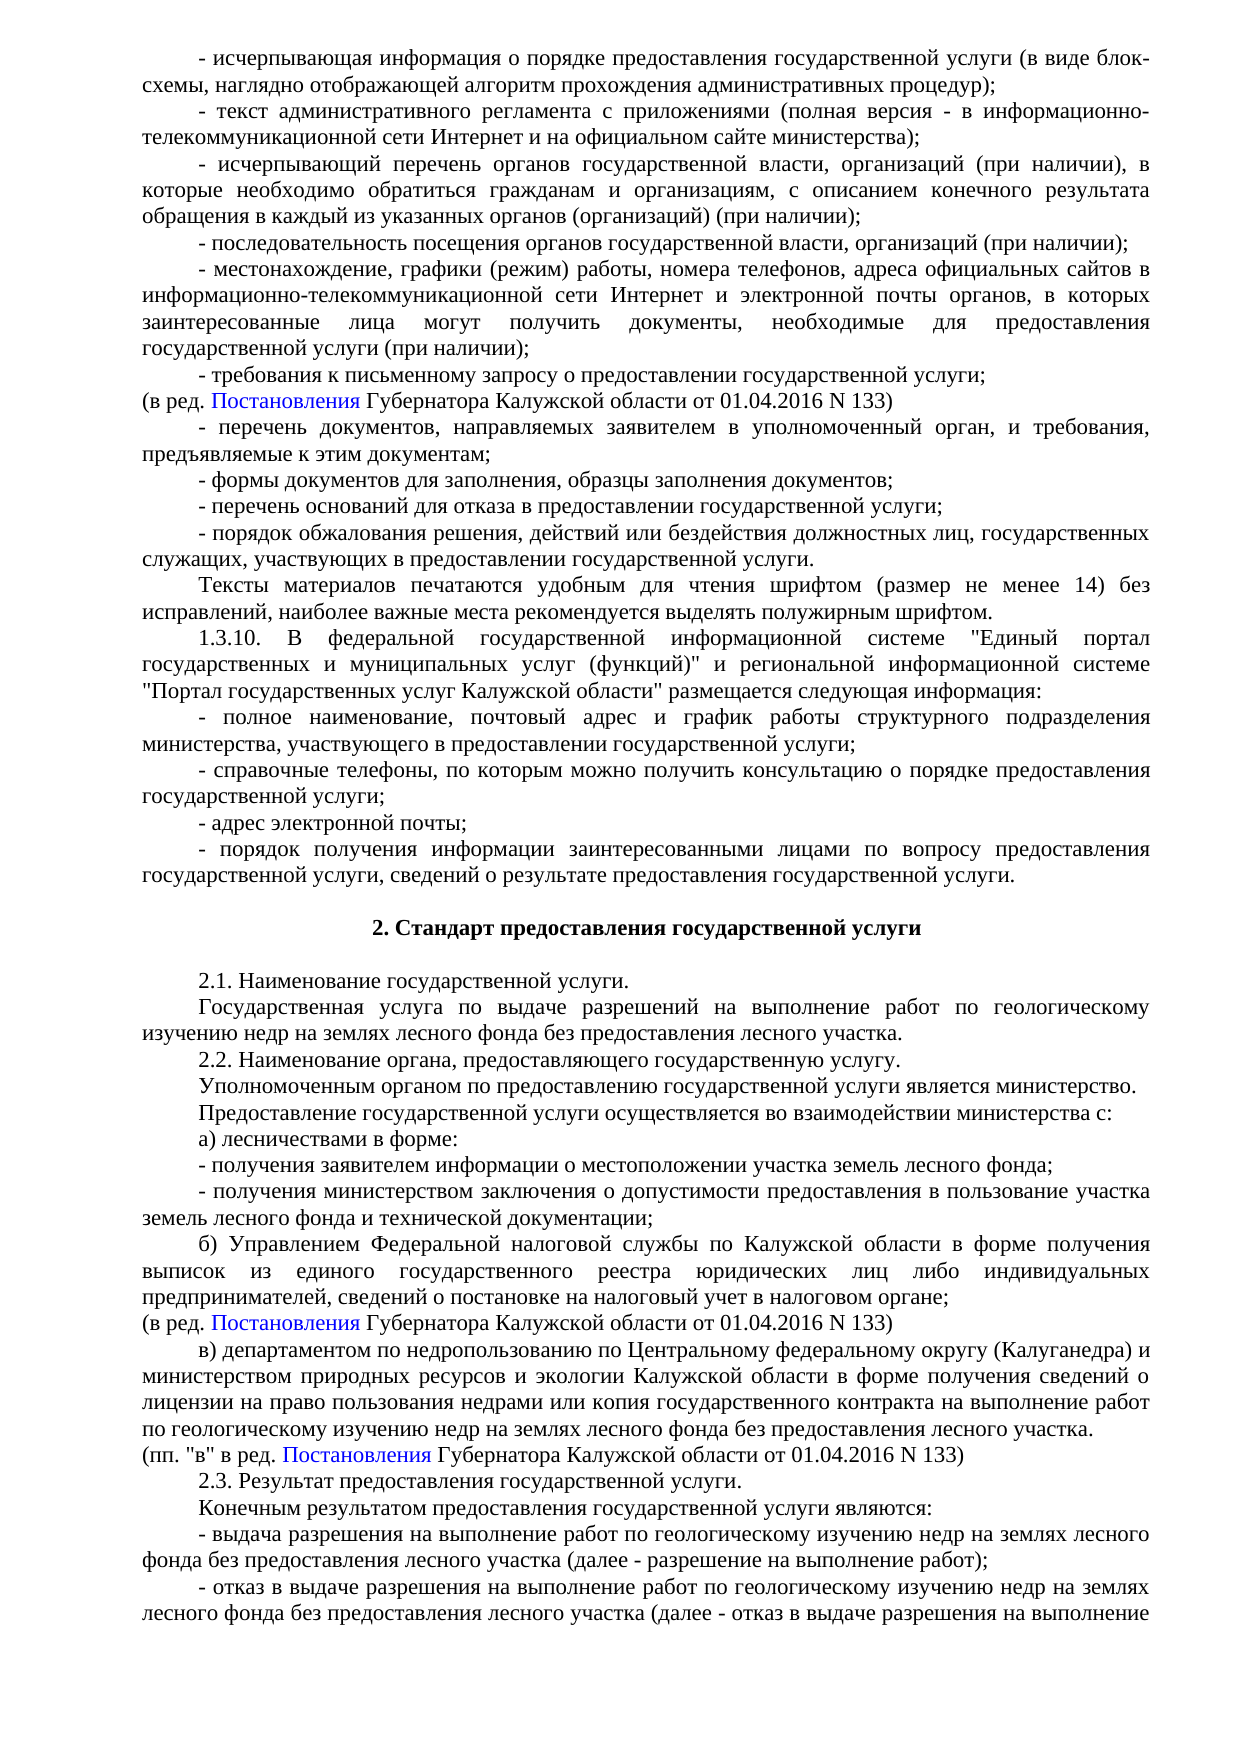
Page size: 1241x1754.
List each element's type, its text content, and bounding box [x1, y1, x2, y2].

text - исчерпывающий перечень органов государственной власти, организаций (при наличии), в которые необходимо обратиться гражданам и организациям, с описанием конечного результата обращения в каждый из указанных органов (организаций) (при наличии); [142, 150, 1152, 229]
text - перечень оснований для отказа в предоставлении государственной услуги; [142, 492, 1152, 519]
text б) Управлением Федеральной налоговой службы по Калужской области в форме получения выписок из единого государственного реестра юридических лиц либо индивидуальных предпринимателей, сведений о постановке на налоговый учет в налоговом органе; [142, 1230, 1152, 1309]
text - требования к письменному запросу о предоставлении государственной услуги; [142, 361, 1152, 387]
text - порядок получения информации заинтересованными лицами по вопросу предоставления государственной услуги, сведений о результате предоставления государственной услуги. [142, 835, 1152, 888]
text - текст административного регламента с приложениями (полная версия - в информационно-телекоммуникационной сети Интернет и на официальном сайте министерства); [142, 97, 1152, 150]
text 2.2. Наименование органа, предоставляющего государственную услугу. [142, 1046, 1152, 1072]
text - справочные телефоны, по которым можно получить консультацию о порядке предоставления государственной услуги; [142, 756, 1152, 809]
text 2.1. Наименование государственной услуги. [142, 967, 1152, 993]
text Предоставление государственной услуги осуществляется во взаимодействии министерства с: [142, 1098, 1152, 1125]
text Тексты материалов печатаются удобным для чтения шрифтом (размер не менее 14) без исправлений, наиболее важные места рекомендуется выделять полужирным шрифтом. [142, 571, 1152, 624]
text - полное наименование, почтовый адрес и график работы структурного подразделения министерства, участвующего в предоставлении государственной услуги; [142, 703, 1152, 756]
text (пп. "в" в ред. Постановления Губернатора Калужской области от 01.04.2016 N 133) [142, 1441, 1152, 1467]
text - получения министерством заключения о допустимости предоставления в пользование участка земель лесного фонда и технической документации; [142, 1178, 1152, 1230]
text - исчерпывающая информация о порядке предоставления государственной услуги (в виде блок-схемы, наглядно отображающей алгоритм прохождения административных процедур); [142, 44, 1152, 97]
text а) лесничествами в форме: [142, 1125, 1152, 1151]
text (в ред. Постановления Губернатора Калужской области от 01.04.2016 N 133) [142, 387, 1152, 413]
text - порядок обжалования решения, действий или бездействия должностных лиц, государственных служащих, участвующих в предоставлении государственной услуги. [142, 519, 1152, 571]
text - местонахождение, графики (режим) работы, номера телефонов, адреса официальных сайтов в информационно-телекоммуникационной сети Интернет и электронной почты органов, в которых заинтересованные лица могут получить документы, необходимые для предоставления государственной услуги (при наличии); [142, 255, 1152, 361]
text 1.3.10. В федеральной государственной информационной системе "Единый портал государственных и муниципальных услуг (функций)" и региональной информационной системе "Портал государственных услуг Калужской области" размещается следующая информация: [142, 624, 1152, 703]
text Государственная услуга по выдаче разрешений на выполнение работ по геологическому изучению недр на землях лесного фонда без предоставления лесного участка. [142, 993, 1152, 1046]
text - перечень документов, направляемых заявителем в уполномоченный орган, и требования, предъявляемые к этим документам; [142, 413, 1152, 466]
text - выдача разрешения на выполнение работ по геологическому изучению недр на землях лесного фонда без предоставления лесного участка (далее - разрешение на выполнение работ); [142, 1520, 1152, 1573]
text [142, 1573, 1152, 1626]
text 2.3. Результат предоставления государственной услуги. [142, 1467, 1152, 1494]
text - адрес электронной почты; [142, 809, 1152, 835]
text - последовательность посещения органов государственной власти, организаций (при наличии); [142, 229, 1152, 255]
text Конечным результатом предоставления государственной услуги являются: [142, 1494, 1152, 1520]
text - получения заявителем информации о местоположении участка земель лесного фонда; [142, 1151, 1152, 1178]
text в) департаментом по недропользованию по Центральному федеральному округу (Калуганедра) и министерством природных ресурсов и экологии Калужской области в форме получения сведений о лицензии на право пользования недрами или копия государственного контракта на выполнение работ по геологическому изучению недр на землях лесного фонда без предоставления лесного участка. [142, 1336, 1152, 1441]
text Уполномоченным органом по предоставлению государственной услуги является министерство. [142, 1072, 1152, 1098]
title 2. Стандарт предоставления государственной услуги [142, 914, 1152, 940]
text (в ред. Постановления Губернатора Калужской области от 01.04.2016 N 133) [142, 1309, 1152, 1336]
text - формы документов для заполнения, образцы заполнения документов; [142, 466, 1152, 492]
